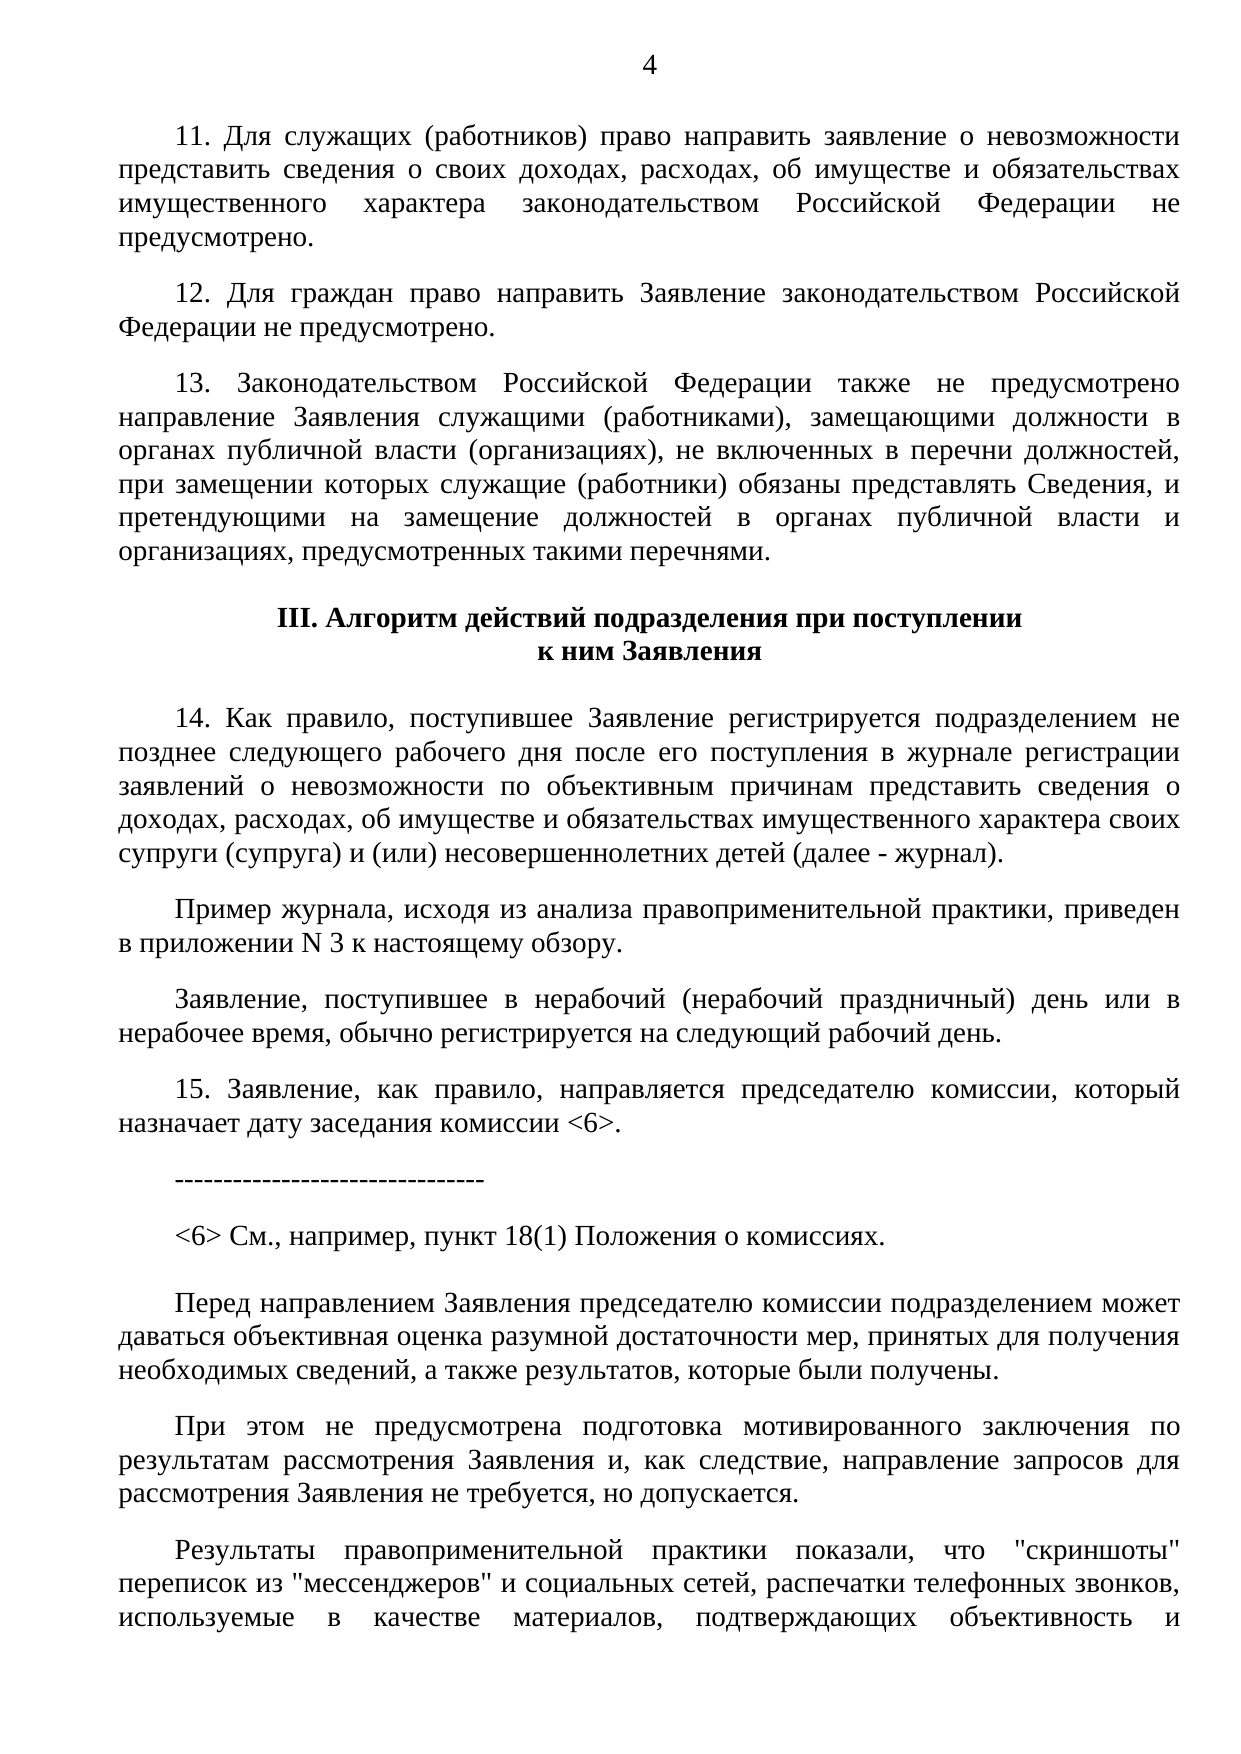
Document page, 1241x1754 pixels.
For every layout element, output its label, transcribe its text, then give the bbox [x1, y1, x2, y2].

text 11. Для служащих (работников) право направить заявление о невозможности представить сведения о своих доходах, расходах, об имуществе и обязательствах имущественного характера законодательством Российской Федерации не предусмотрено. [118, 118, 1181, 252]
text 13. Законодательством Российской Федерации также не предусмотрено направление Заявления служащими (работниками), замещающими должности в органах публичной власти (организациях), не включенных в перечни должностей, при замещении которых служащие (работники) обязаны представлять Сведения, и претендующими на замещение должностей в органах публичной власти и организациях, предусмотренных такими перечнями. [118, 365, 1181, 566]
text -------------------------------- [118, 1161, 1181, 1195]
text Перед направлением Заявления председателю комиссии подразделением может даваться объективная оценка разумной достаточности мер, принятых для получения необходимых сведений, а также результатов, которые были получены. [118, 1285, 1181, 1385]
text При этом не предусмотрена подготовка мотивированного заключения по результатам рассмотрения Заявления и, как следствие, направление запросов для рассмотрения Заявления не требуется, но допускается. [118, 1408, 1181, 1509]
text Заявление, поступившее в нерабочий (нерабочий праздничный) день или в нерабочее время, обычно регистрируется на следующий рабочий день. [118, 981, 1181, 1048]
text Пример журнала, исходя из анализа правоприменительной практики, приведен в приложении N 3 к настоящему обзору. [118, 891, 1181, 958]
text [118, 1532, 1181, 1632]
text <6> См., например, пункт 18(1) Положения о комиссиях. [118, 1218, 1181, 1251]
title III. Алгоритм действий подразделения при поступлении [118, 600, 1181, 633]
title к ним Заявления [118, 633, 1181, 667]
text 12. Для граждан право направить Заявление законодательством Российской Федерации не предусмотрено. [118, 275, 1181, 342]
text 14. Как правило, поступившее Заявление регистрируется подразделением не позднее следующего рабочего дня после его поступления в журнале регистрации заявлений о невозможности по объективным причинам представить сведения о доходах, расходах, об имуществе и обязательствах имущественного характера своих супруги (супруга) и (или) несовершеннолетних детей (далее - журнал). [118, 701, 1181, 868]
text 15. Заявление, как правило, направляется председателю комиссии, который назначает дату заседания комиссии <6>. [118, 1071, 1181, 1138]
